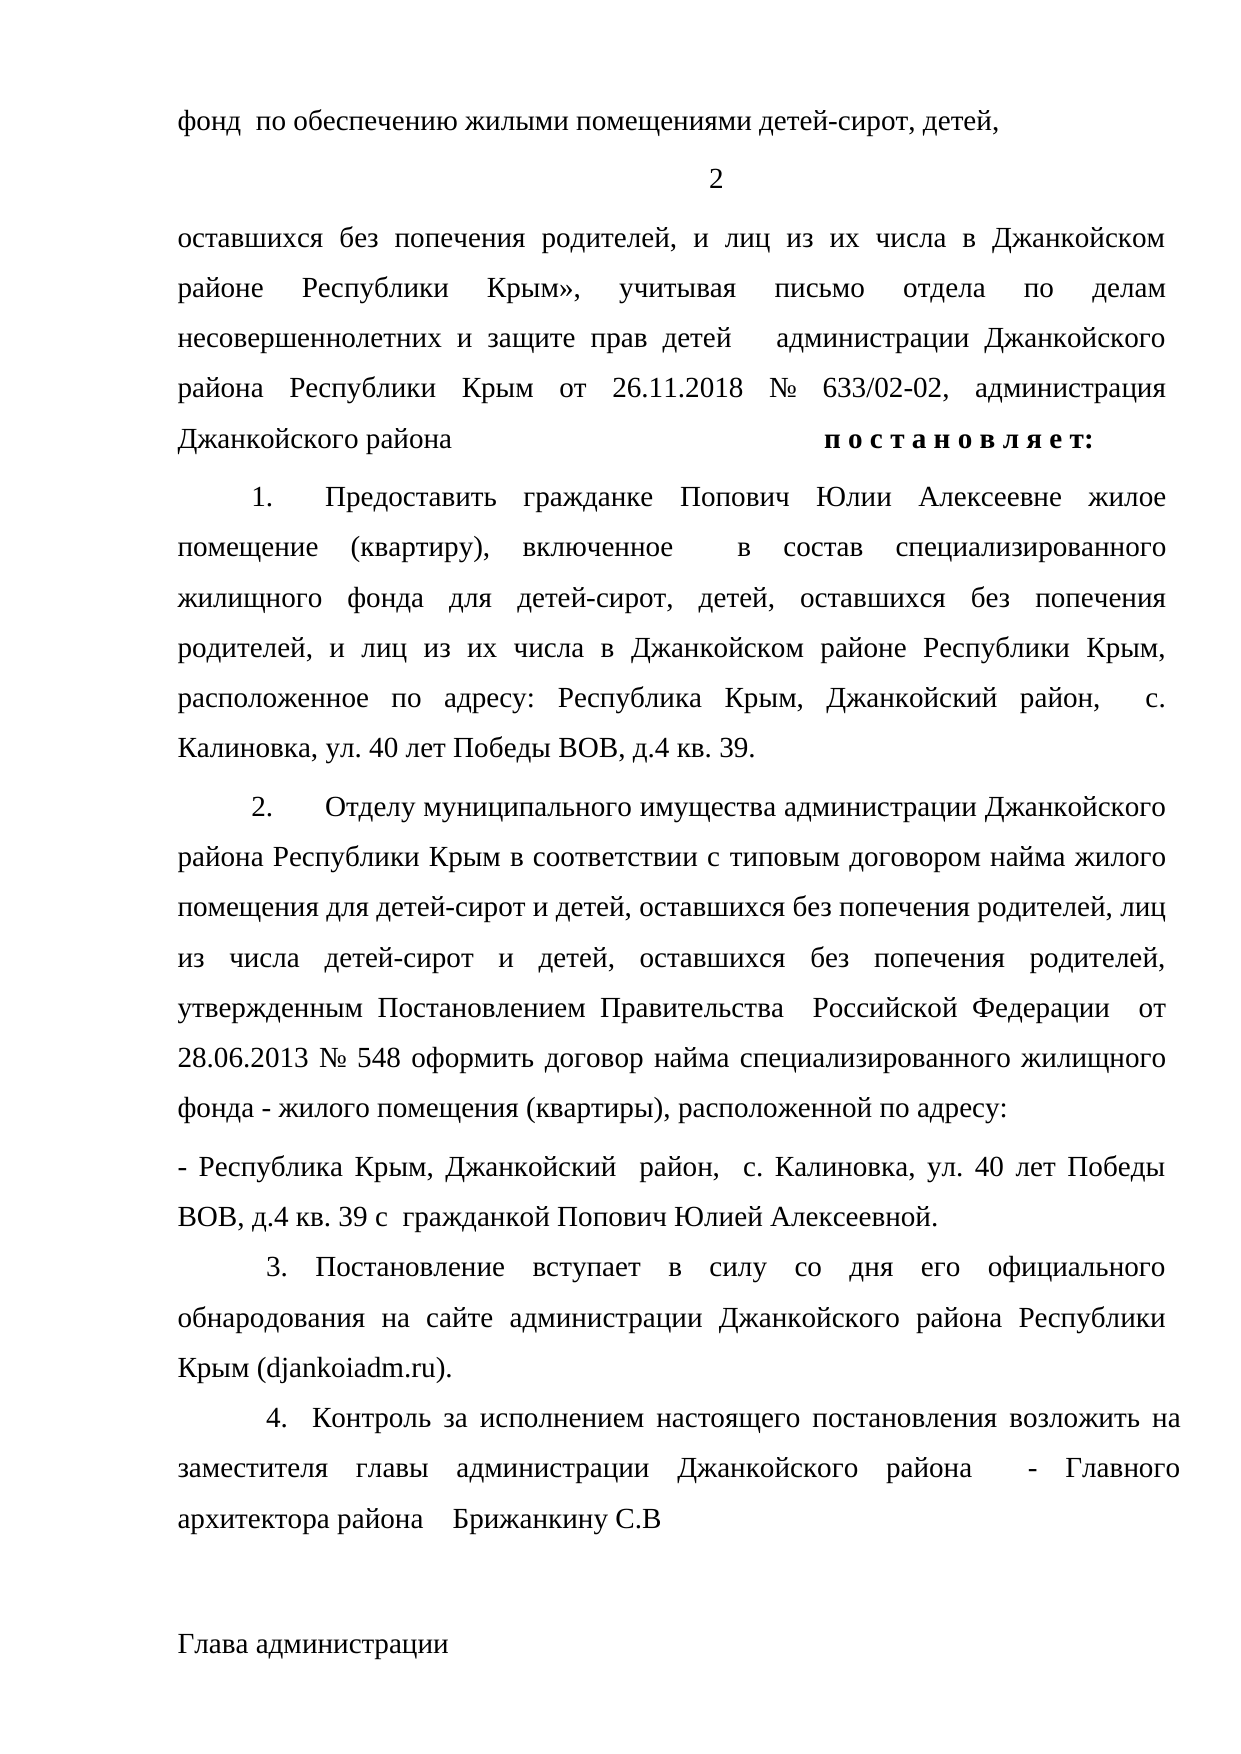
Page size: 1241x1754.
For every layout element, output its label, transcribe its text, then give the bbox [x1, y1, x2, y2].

subtitle оставшихся без попечения родителей, и лиц из их числа в Джанкойском районе Республики Крым», учитывая письмо отдела по делам несовершеннолетних и защите прав детей администрации Джанкойского района Республики Крым от 26.11.2018 № 633/02-02, администрация Джанкойского района п о с т а н о в л я е т: [177, 220, 1167, 454]
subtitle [177, 103, 1167, 137]
subtitle 2 [177, 162, 1167, 195]
subtitle Предоставить гражданке Попович Юлии Алексеевне жилое помещение (квартиру), включенное в состав специализированного жилищного фонда для детей-сирот, детей, оставшихся без попечения родителей, и лиц из их числа в Джанкойском районе Республики Крым, расположенное по адресу: Республика Крым, Джанкойский район, с. Калиновка, ул. 40 лет Победы ВОВ, д.4 кв. 39. [177, 479, 1167, 764]
subtitle - Республика Крым, Джанкойский район, с. Калиновка, ул. 40 лет Победы ВОВ, д.4 кв. 39 с гражданкой Попович Юлией Алексеевной. [177, 1149, 1167, 1233]
list 3. Постановление вступает в силу со дня его официального обнародования на сайте администрации Джанкойского района Республики Крым (djankoiadm.ru). [177, 1249, 1167, 1383]
text 4. Контроль за исполнением настоящего постановления возложить на заместителя главы администрации Джанкойского района - Главного архитектора района Брижанкину С.В [177, 1400, 1181, 1534]
subtitle Отделу муниципального имущества администрации Джанкойского района Республики Крым в соответствии с типовым договором найма жилого помещения для детей-сирот и детей, оставшихся без попечения родителей, лиц из числа детей-сирот и детей, оставшихся без попечения родителей, утвержденным Постановлением Правительства Российской Федерации от 28.06.2013 № 548 оформить договор найма специализированного жилищного фонда - жилого помещения (квартиры), расположенной по адресу: [177, 789, 1167, 1124]
text Глава администрации [177, 1627, 1175, 1660]
